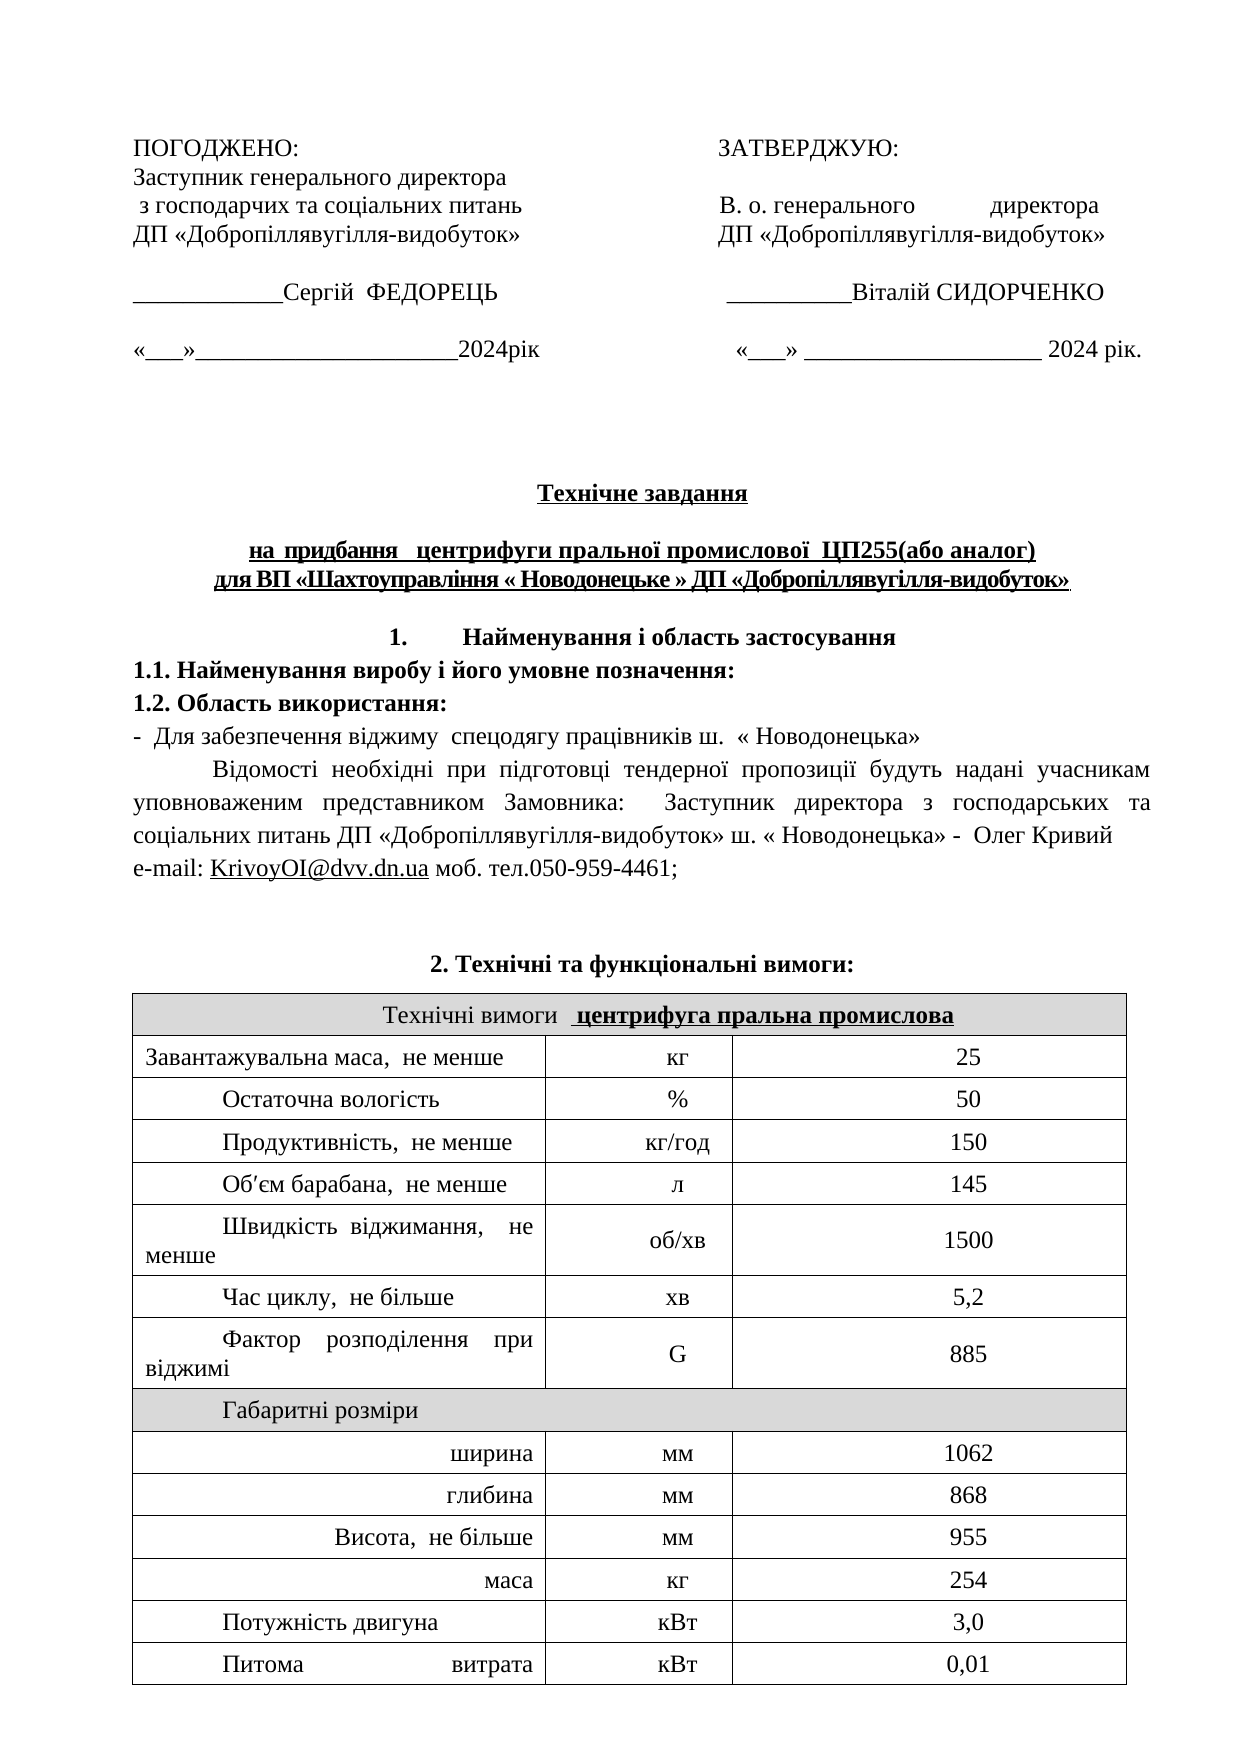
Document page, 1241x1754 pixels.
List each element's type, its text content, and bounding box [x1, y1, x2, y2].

table_cell Час циклу, не більше [133, 1276, 545, 1317]
table_cell Габаритні розміри [133, 1389, 1126, 1431]
table_cell 885 [733, 1318, 1126, 1388]
table_cell 1500 [733, 1205, 1126, 1275]
table_cell кВт [546, 1643, 732, 1684]
table_cell 5,2 [733, 1276, 1126, 1317]
table_cell мм [546, 1474, 732, 1515]
text ПОГОДЖЕНО: ЗАТВЕРДЖУЮ: [133, 133, 1152, 162]
table_header Технічні вимоги центрифуга пральна промислова [133, 994, 1126, 1035]
text 2. Технічні та функціональні вимоги: [133, 949, 1152, 978]
table_cell 145 [733, 1163, 1126, 1204]
table_cell G [546, 1318, 732, 1388]
text «___»_____________________2024рік «___» ___________________ 2024 рік. [133, 334, 1152, 363]
text е-mail: KrivoyOI@dvv.dn.ua моб. тел.050-959-4461; [133, 853, 1152, 882]
text на придбання центрифуги пральної промислової ЦП255(або аналог) [133, 535, 1152, 564]
table_cell ширина [133, 1432, 545, 1473]
table_cell л [546, 1163, 732, 1204]
table_cell 150 [733, 1120, 1126, 1162]
table_cell глибина [133, 1474, 545, 1515]
table_cell кВт [546, 1601, 732, 1642]
table_cell Фактор розподілення при віджимі [133, 1318, 545, 1388]
table_cell Висота, не більше [133, 1516, 545, 1557]
table_cell маса [133, 1559, 545, 1600]
table_cell об/хв [546, 1205, 732, 1275]
text ____________Сергій ФЕДОРЕЦЬ __________Віталій СИДОРЧЕНКО [133, 277, 1152, 305]
table_cell Продуктивність, не менше [133, 1120, 545, 1162]
table_cell 955 [733, 1516, 1126, 1557]
table_cell кг [546, 1559, 732, 1600]
table_cell Завантажувальна маса, не менше [133, 1036, 545, 1077]
table_cell Швидкість віджимання, не менше [133, 1205, 545, 1275]
table_cell Остаточна вологість [133, 1078, 545, 1119]
table_cell 1062 [733, 1432, 1126, 1473]
table_cell мм [546, 1516, 732, 1557]
text - Для забезпечення віджиму спецодягу працівників ш. « Новодонецька» [133, 721, 1152, 749]
table_cell % [546, 1078, 732, 1119]
table_cell хв [546, 1276, 732, 1317]
table_cell 3,0 [733, 1601, 1126, 1642]
list Найменування виробу і його умовне позначення: [133, 655, 1152, 683]
table_cell 25 [733, 1036, 1126, 1077]
text з господарчих та соціальних питань В. о. генерального директора [133, 190, 1152, 219]
table_cell кг/год [546, 1120, 732, 1162]
text ДП «Добропіллявугілля-видобуток» ДП «Добропіллявугілля-видобуток» [133, 219, 1152, 248]
text для ВП «Шахтоуправління « Новодонецьке » ДП «Добропіллявугілля-видобуток» [133, 564, 1152, 593]
table_cell 50 [733, 1078, 1126, 1119]
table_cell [133, 1643, 545, 1684]
table_cell Об′єм барабана, не менше [133, 1163, 545, 1204]
text Технічне завдання [133, 478, 1152, 507]
table_cell 254 [733, 1559, 1126, 1600]
table_cell 868 [733, 1474, 1126, 1515]
table_cell 0,01 [733, 1643, 1126, 1684]
table_cell Потужність двигуна [133, 1601, 545, 1642]
list Найменування і область застосування [133, 622, 1152, 650]
text Відомості необхідні при підготовці тендерної пропозиції будуть надані учасникам уповноваженим представником Замовника: Заступник директора з господарських та соціальних питань ДП «Добропіллявугілля-видобуток» ш. « Новодонецька» - Олег Кривий [133, 754, 1152, 848]
text Заступник генерального директора [133, 162, 1152, 190]
table_cell кг [546, 1036, 732, 1077]
list Область використання: [133, 688, 1152, 716]
table_cell мм [546, 1432, 732, 1473]
